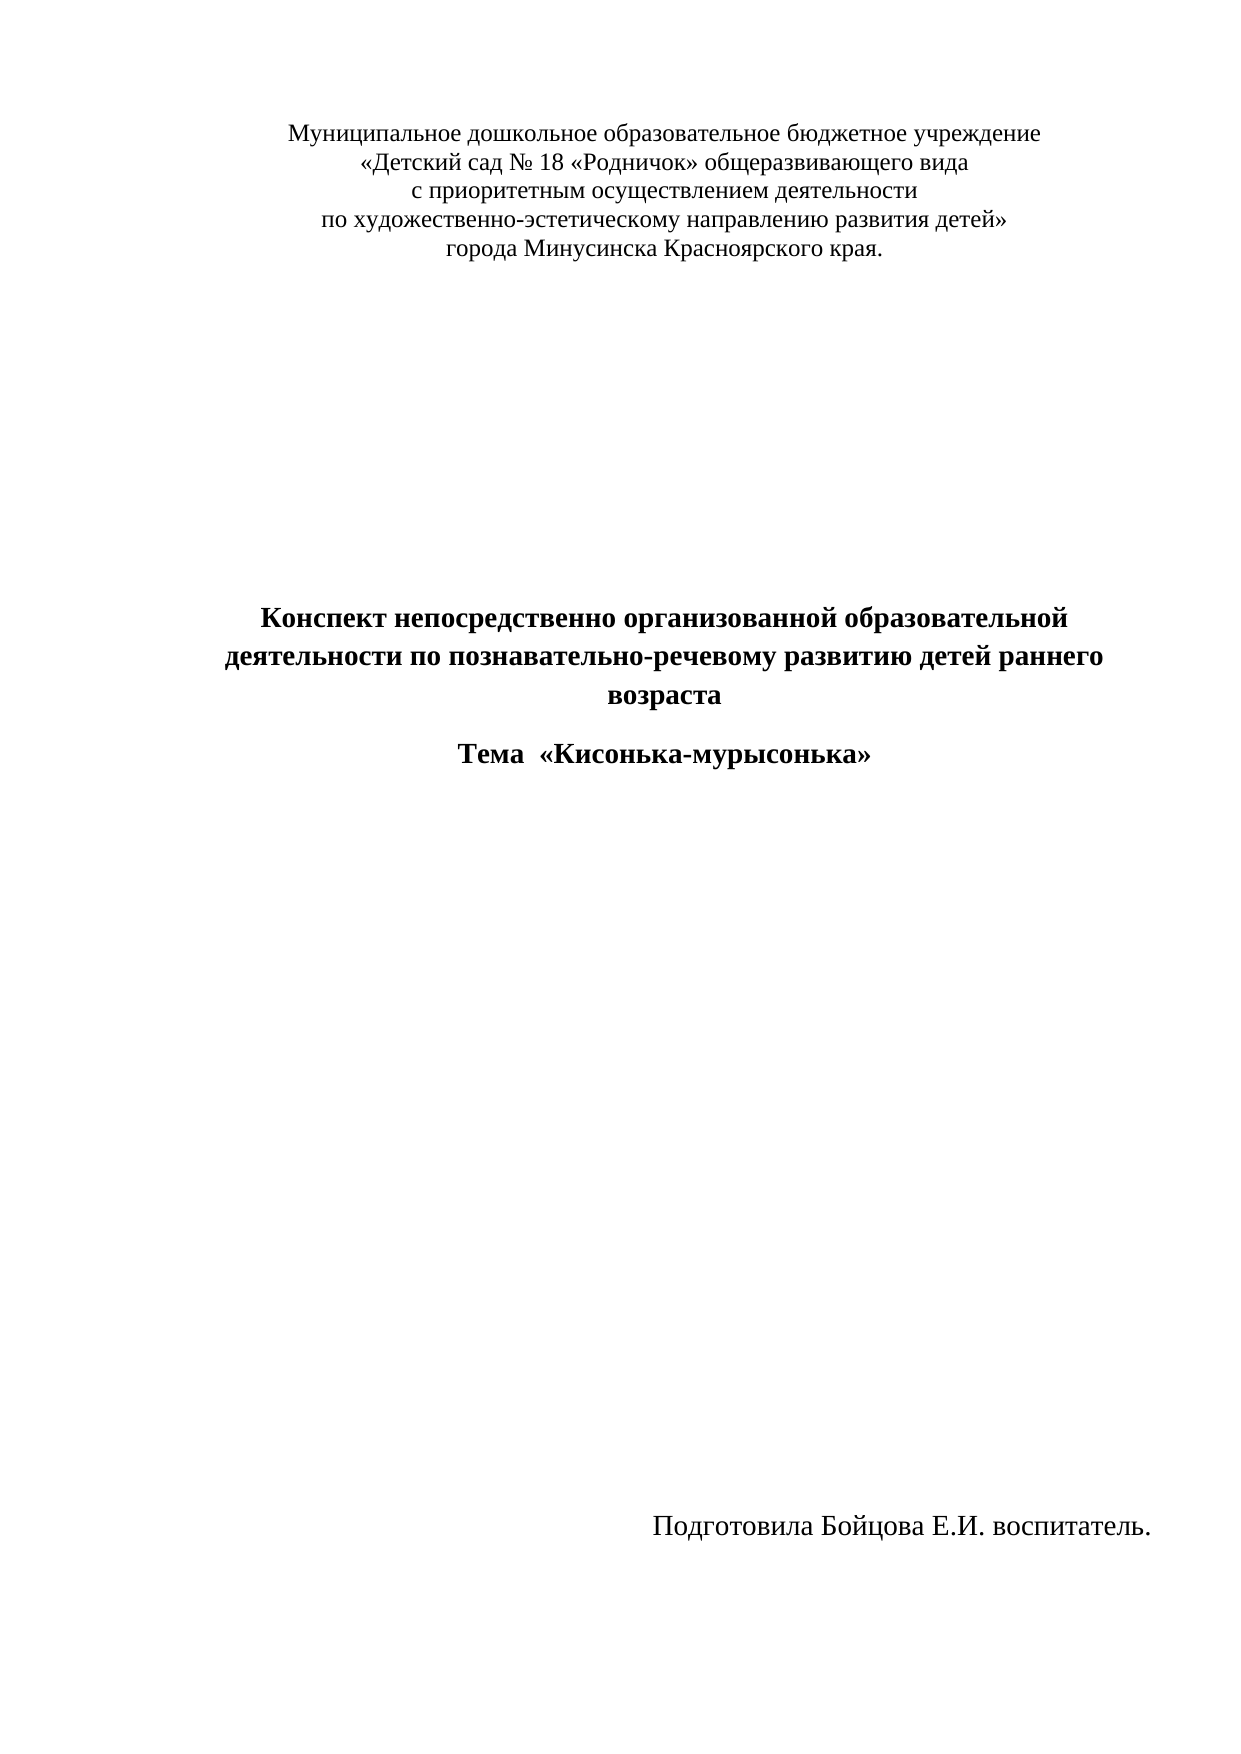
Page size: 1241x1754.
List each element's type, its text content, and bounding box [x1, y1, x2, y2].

text «Детский сад № 18 «Родничок» общеразвивающего вида [177, 147, 1152, 176]
text города Минусинска Красноярского края. [177, 233, 1152, 262]
text Тема «Кисонька-мурысонька» [177, 736, 1152, 770]
text по художественно-эстетическому направлению развития детей» [177, 204, 1152, 233]
text Конспект непосредственно организованной образовательной деятельности по познавательно-речевому развитию детей раннего возраста [177, 600, 1152, 711]
text Муниципальное дошкольное образовательное бюджетное учреждение [177, 118, 1152, 147]
text с приоритетным осуществлением деятельности [177, 176, 1152, 204]
text Подготовила Бойцова Е.И. воспитатель. [177, 1508, 1152, 1542]
